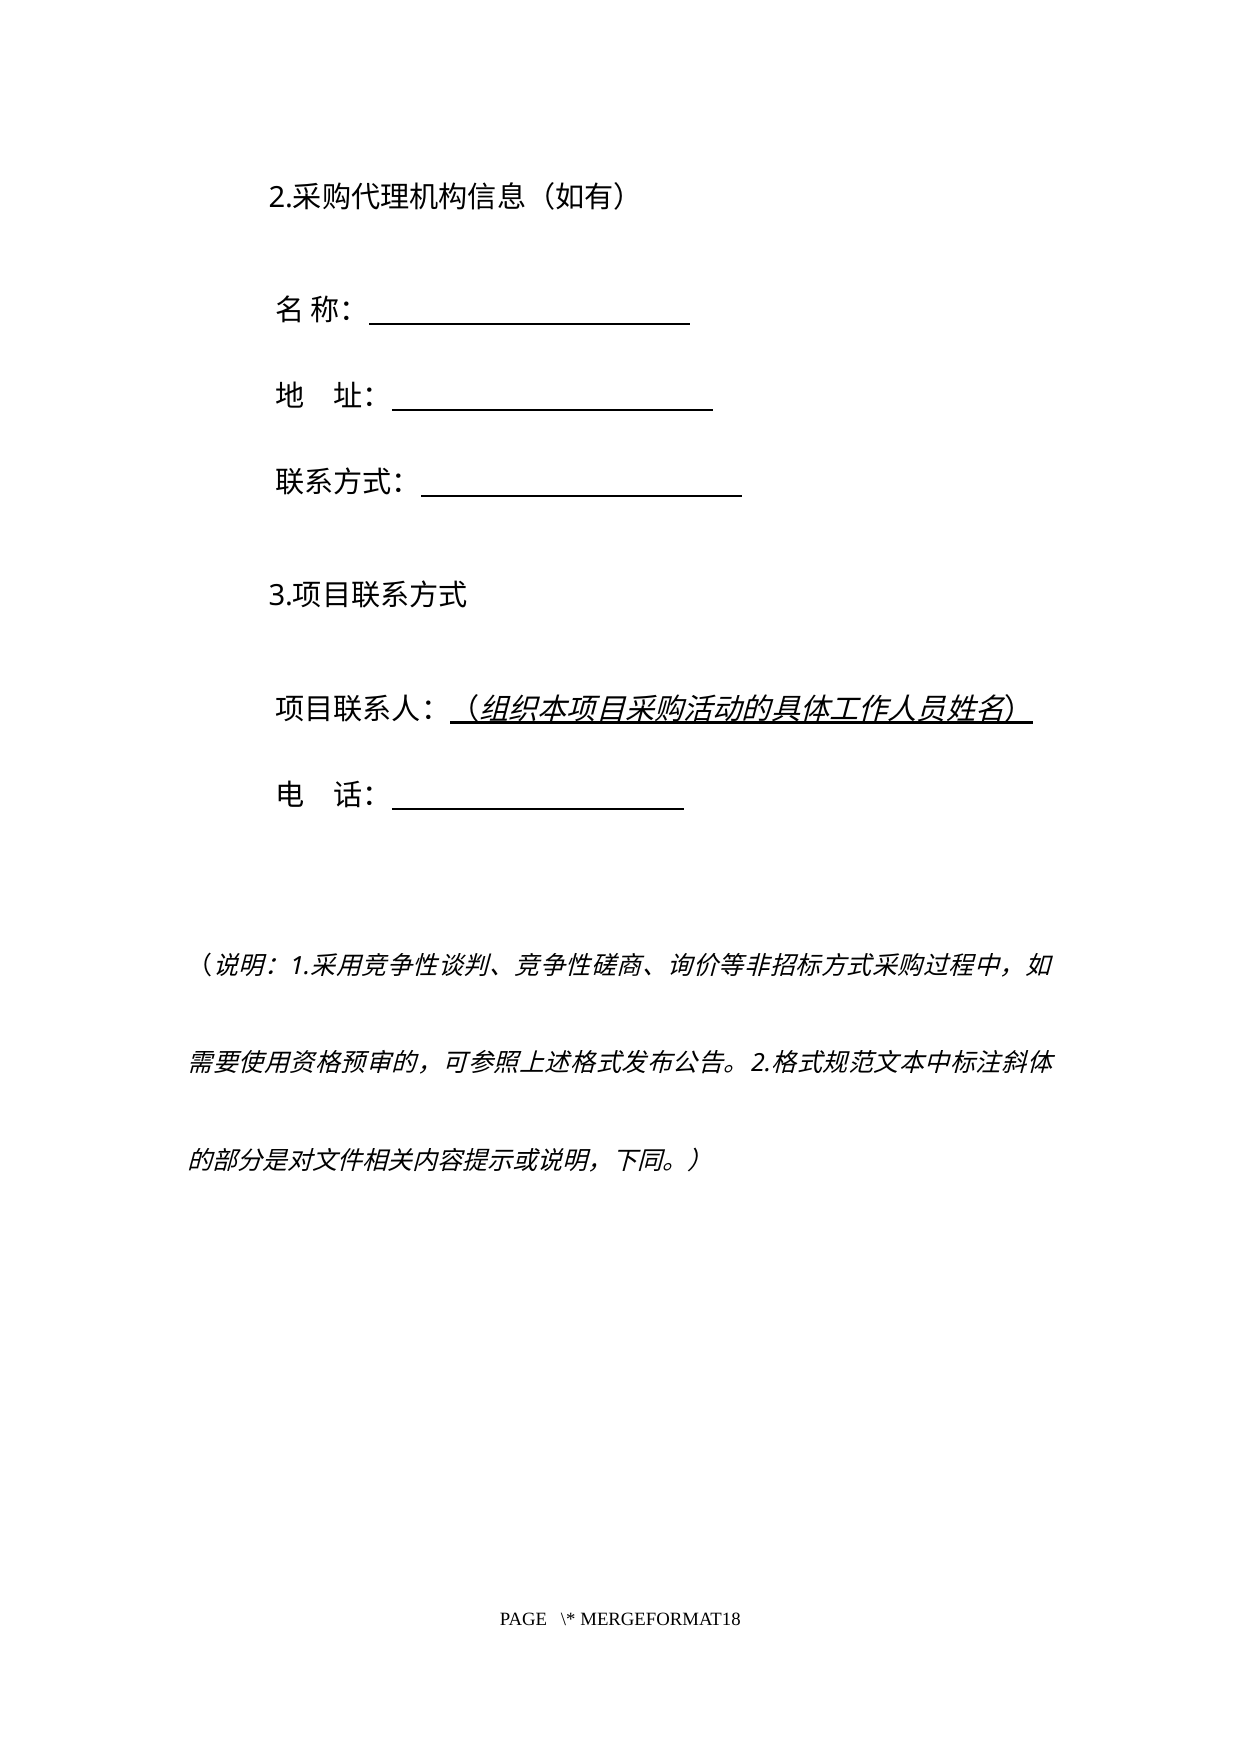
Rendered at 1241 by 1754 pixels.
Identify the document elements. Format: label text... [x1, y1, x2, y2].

text 名 称： [187, 275, 1053, 340]
text 地 址： [187, 361, 1053, 426]
text 联系方式： [187, 447, 1053, 512]
text （说明：1.采用竞争性谈判、竞争性磋商、询价等非招标方式采购过程中，如需要使用资格预审的，可参照上述格式发布公告。2.格式规范文本中标注斜体的部分是对文件相关内容提示或说明，下同。） [187, 931, 1053, 1191]
subtitle 3.项目联系方式 [239, 561, 1053, 626]
subtitle 2.采购代理机构信息（如有） [239, 162, 1053, 227]
text 电 话： [187, 760, 1053, 825]
text 项目联系人：（组织本项目采购活动的具体工作人员姓名） [187, 674, 1053, 739]
